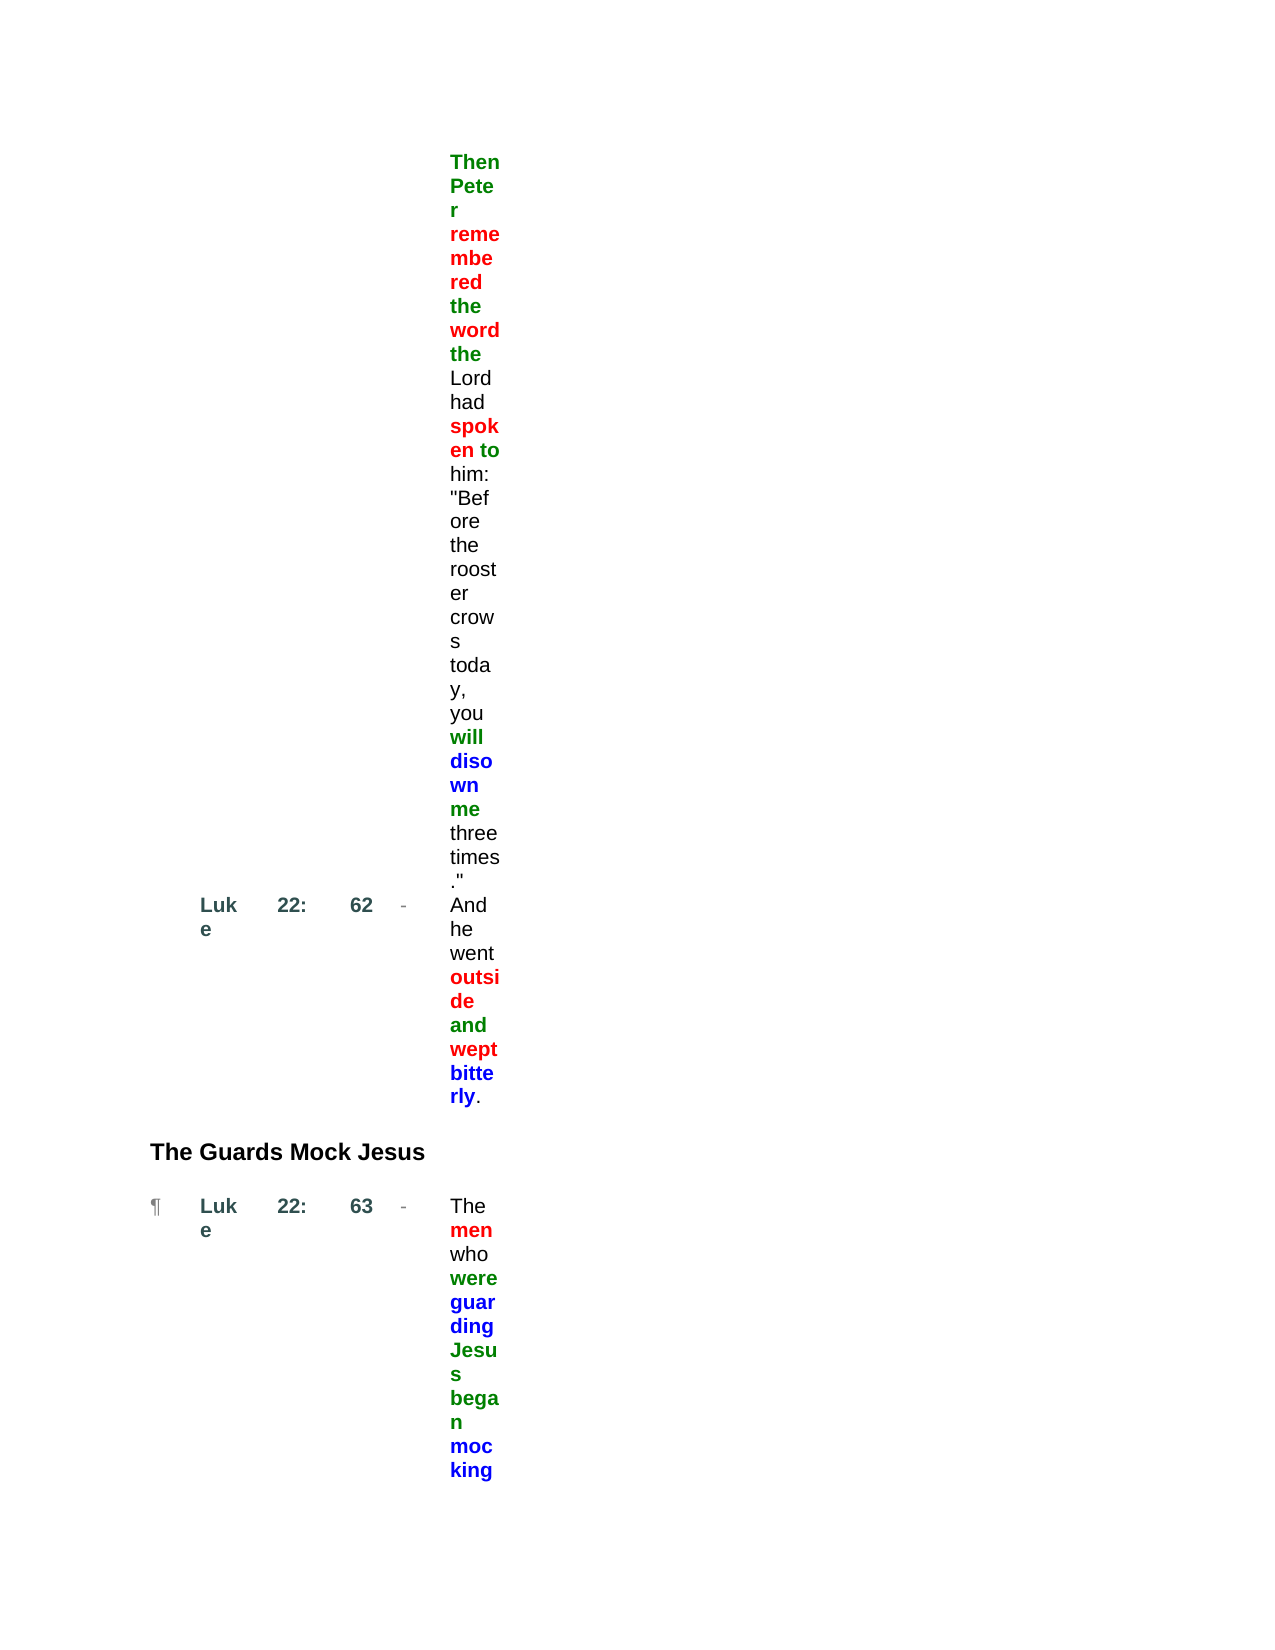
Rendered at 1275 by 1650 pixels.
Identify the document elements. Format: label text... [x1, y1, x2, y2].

subtitle The Guards Mock Jesus [150, 1137, 1125, 1165]
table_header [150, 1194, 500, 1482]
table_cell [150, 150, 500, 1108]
